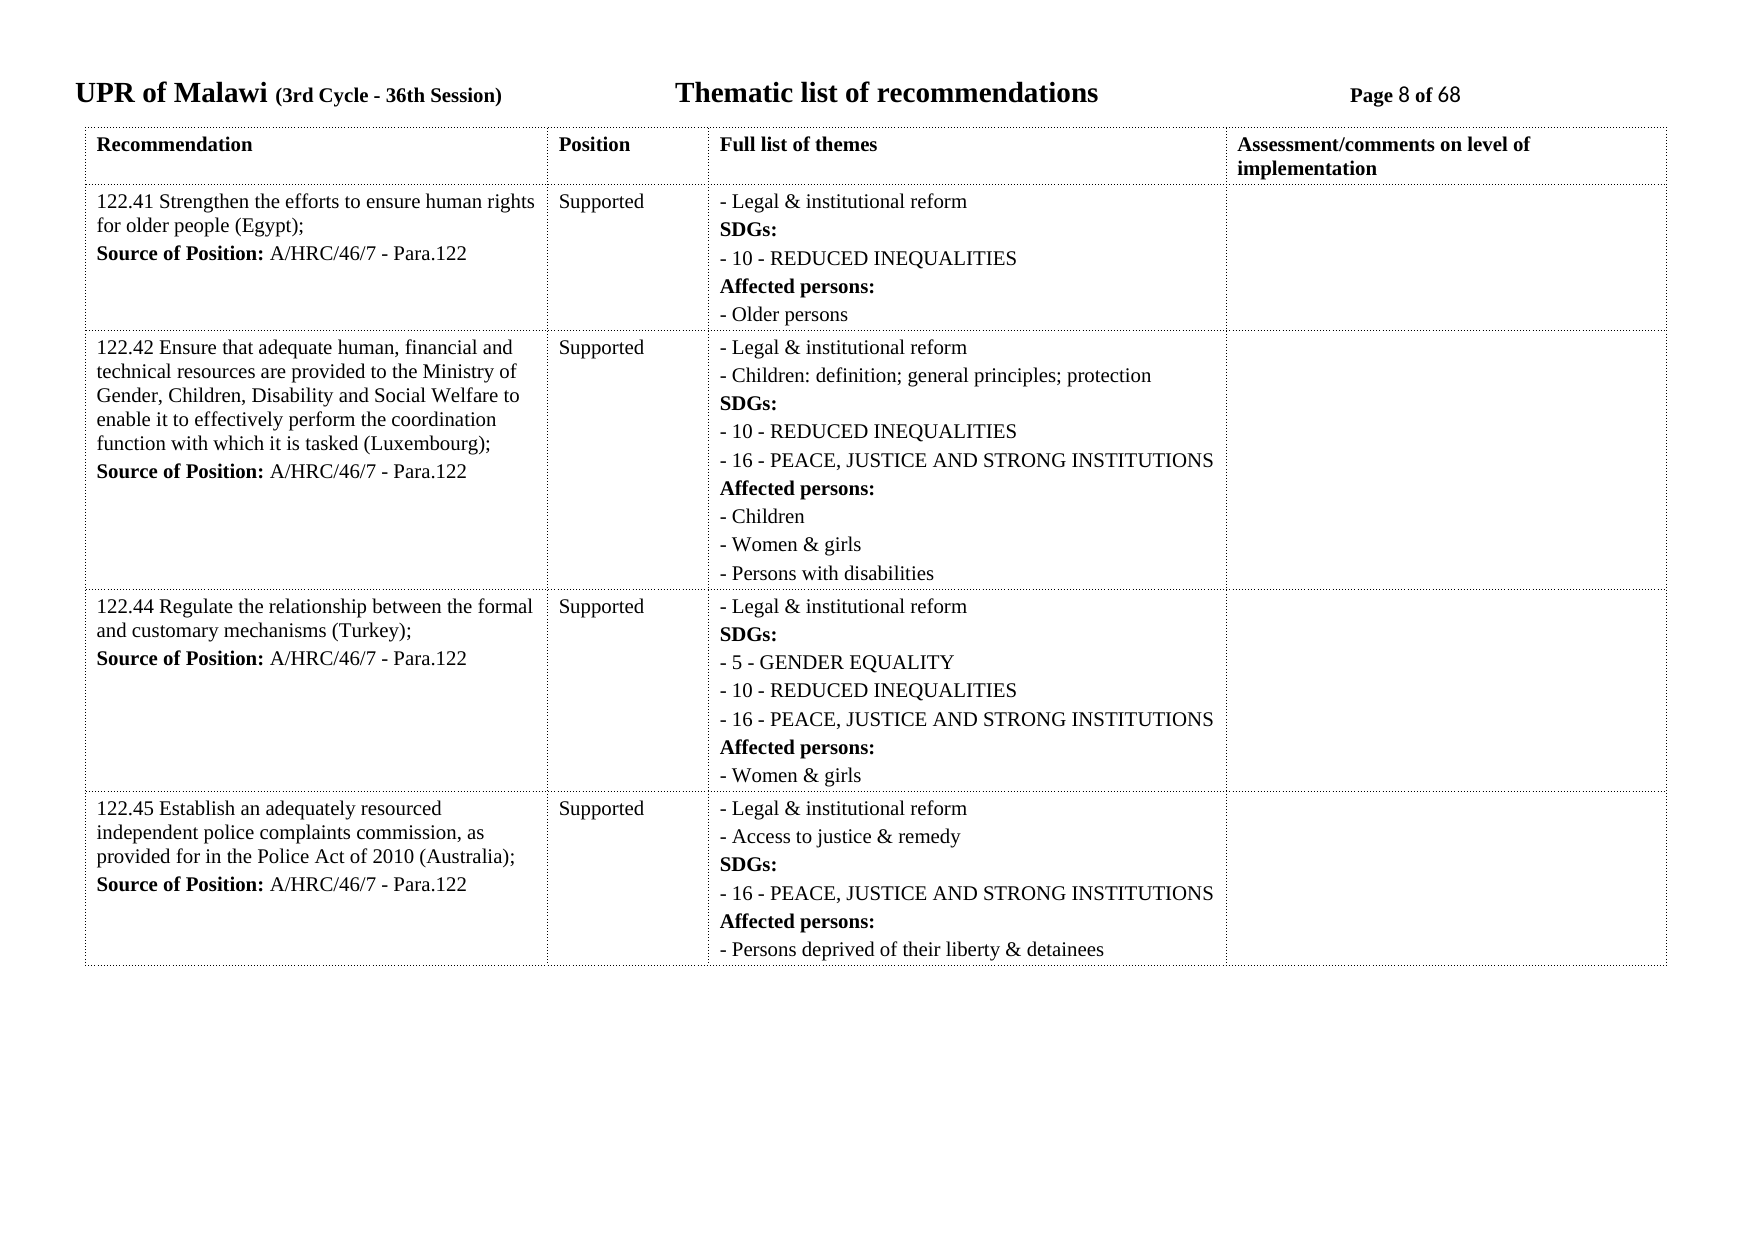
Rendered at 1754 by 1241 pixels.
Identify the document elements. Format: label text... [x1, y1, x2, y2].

table_cell Supported [547, 330, 708, 589]
table_header Position [547, 127, 708, 184]
table_header Assessment/comments on level of implementation [1226, 127, 1666, 184]
table_cell 122.42 Ensure that adequate human, financial and technical resources are provided to the Ministry of Gender, Children, Disability and Social Welfare to enable it to effectively perform the coordination function with which it is tasked (Luxembourg); Source of Position: A/HRC/46/7 - Para.122 [85, 330, 547, 589]
table_cell 122.45 Establish an adequately resourced independent police complaints commission, as provided for in the Police Act of 2010 (Australia); Source of Position: A/HRC/46/7 - Para.122 [85, 791, 547, 965]
table_cell Supported [547, 184, 708, 330]
table_cell Supported [547, 589, 708, 791]
table_cell - Legal & institutional reform SDGs: - 5 - GENDER EQUALITY - 10 - REDUCED INEQUALITIES - 16 - PEACE, JUSTICE AND STRONG INSTITUTIONS Affected persons: - Women & girls [708, 589, 1226, 791]
table_cell 122.44 Regulate the relationship between the formal and customary mechanisms (Turkey); Source of Position: A/HRC/46/7 - Para.122 [85, 589, 547, 791]
table_header Recommendation [85, 127, 547, 184]
table_cell 122.41 Strengthen the efforts to ensure human rights for older people (Egypt); Source of Position: A/HRC/46/7 - Para.122 [85, 184, 547, 330]
table_cell - Legal & institutional reform - Children: definition; general principles; protection SDGs: - 10 - REDUCED INEQUALITIES - 16 - PEACE, JUSTICE AND STRONG INSTITUTIONS Affected persons: - Children - Women & girls - Persons with disabilities [708, 330, 1226, 589]
table_header Full list of themes [708, 127, 1226, 184]
table_cell [1226, 330, 1666, 589]
table_cell [1226, 791, 1666, 965]
table_cell [1226, 589, 1666, 791]
table_cell [1226, 184, 1666, 330]
table_cell - Legal & institutional reform - Access to justice & remedy SDGs: - 16 - PEACE, JUSTICE AND STRONG INSTITUTIONS Affected persons: - Persons deprived of their liberty & detainees [708, 791, 1226, 965]
table_cell Supported [547, 791, 708, 965]
table_cell - Legal & institutional reform SDGs: - 10 - REDUCED INEQUALITIES Affected persons: - Older persons [708, 184, 1226, 330]
